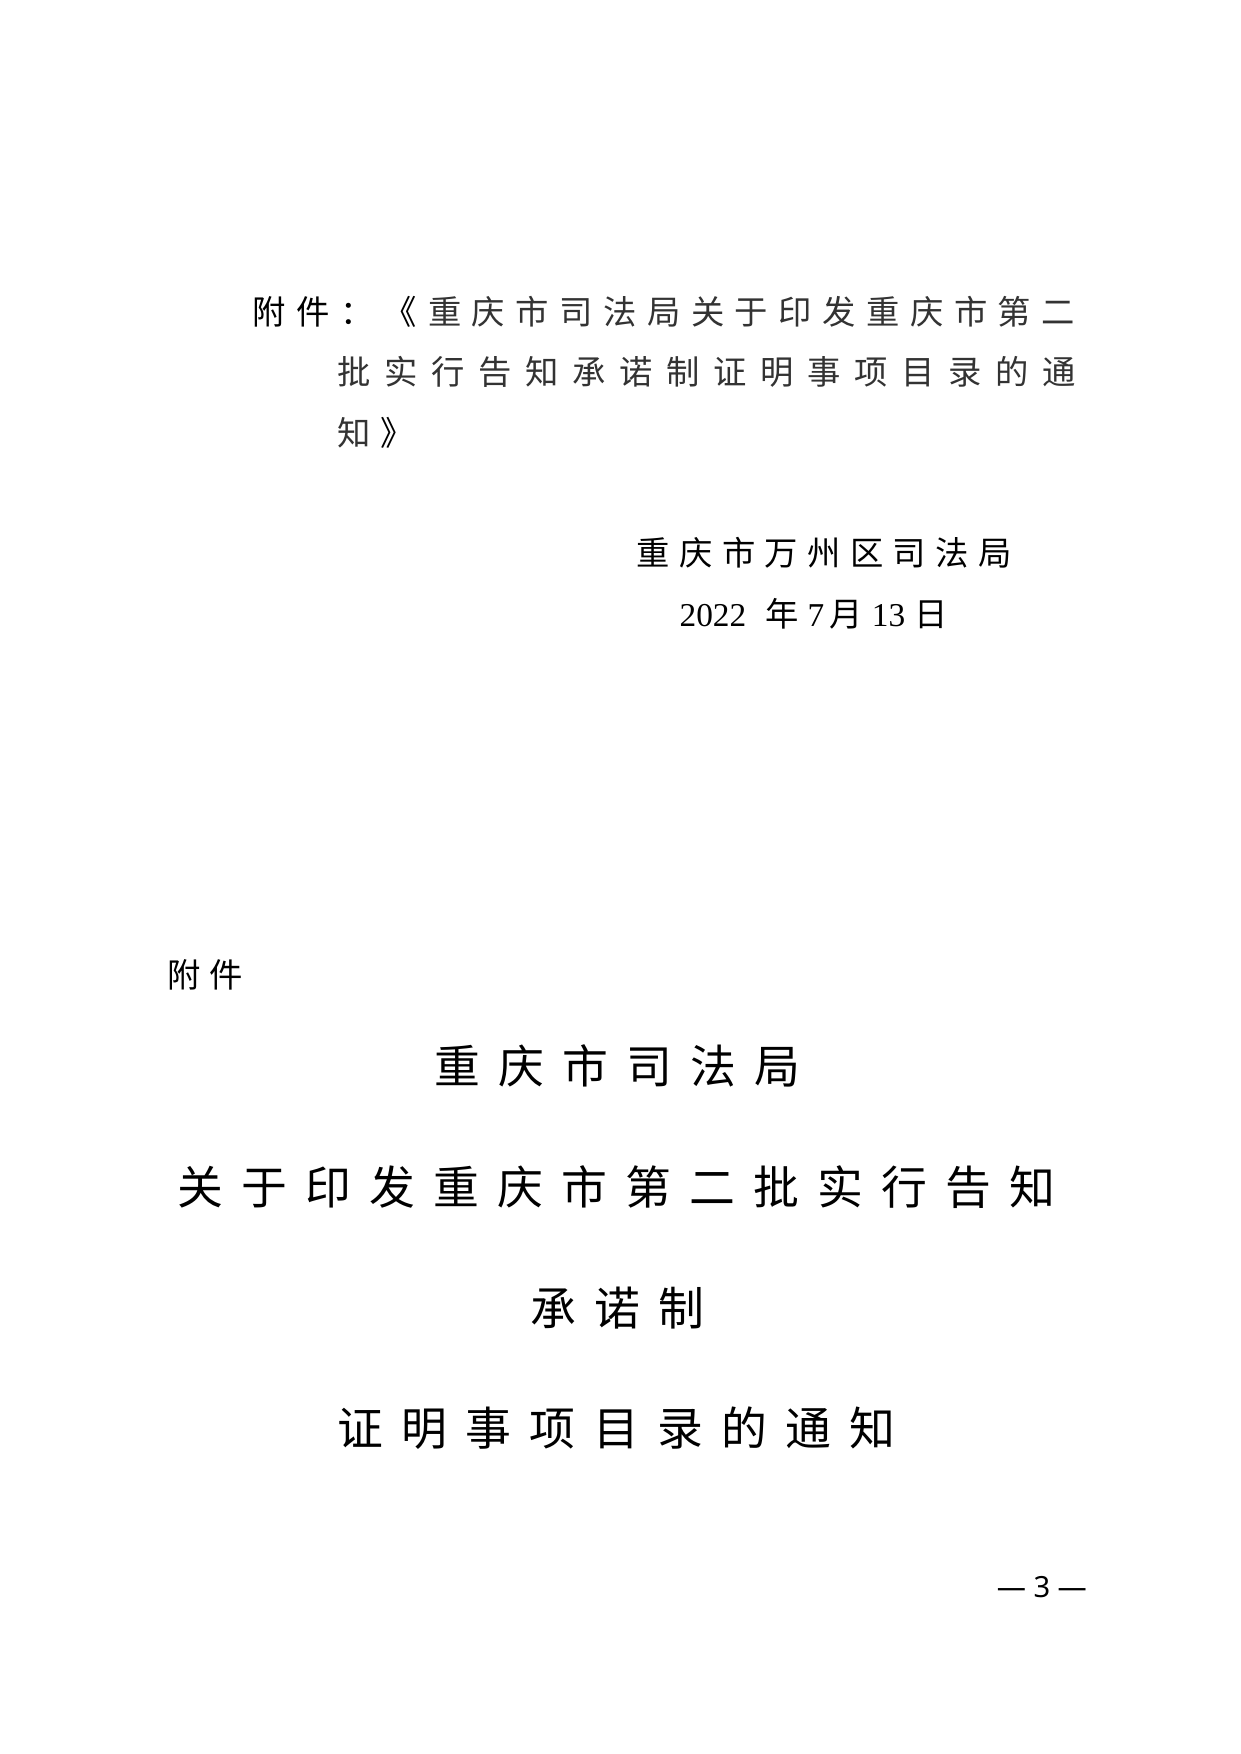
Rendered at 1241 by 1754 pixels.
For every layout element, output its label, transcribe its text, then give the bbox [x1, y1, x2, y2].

text 关于印发重庆市第二批实行告知承诺制 [167, 1124, 1085, 1365]
text 重庆市司法局 [167, 1003, 1085, 1124]
text 重庆市万州区司法局 [167, 521, 1085, 581]
text 附件：《重庆市司法局关于印发重庆市第二批实行告知承诺制证明事项目录的通知》 [232, 280, 1085, 461]
text 附件 [167, 943, 1085, 1003]
text 2022年7月13日 [167, 581, 1085, 642]
text 证明事项目录的通知 [167, 1365, 1085, 1486]
